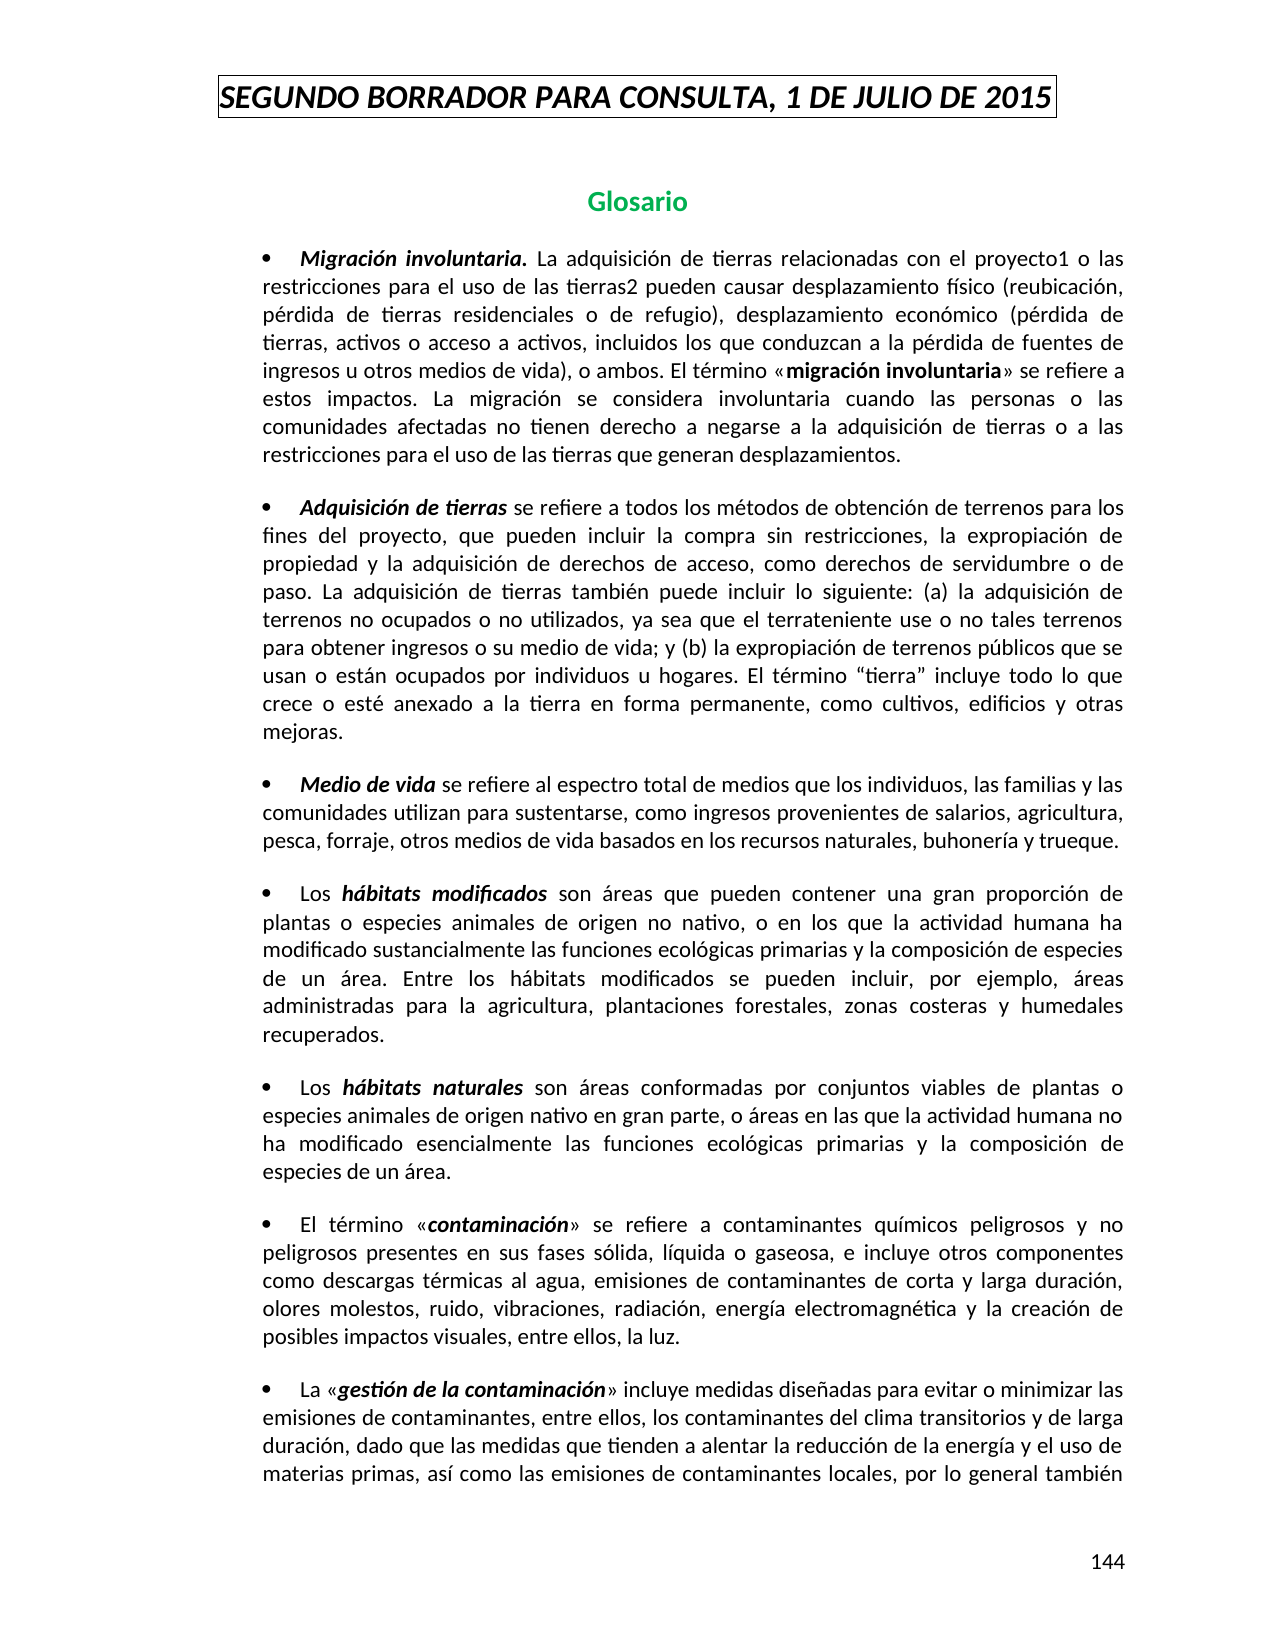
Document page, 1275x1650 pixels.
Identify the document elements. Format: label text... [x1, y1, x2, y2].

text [262, 1375, 1125, 1487]
text Los hábitats modificados son áreas que pueden contener una gran proporción de plantas o especies animales de origen no nativo, o en los que la actividad humana ha modificado sustancialmente las funciones ecológicas primarias y la composición de especies de un área. Entre los hábitats modificados se pueden incluir, por ejemplo, áreas administradas para la agricultura, plantaciones forestales, zonas costeras y humedales recuperados. [262, 879, 1125, 1048]
text Adquisición de tierras se refiere a todos los métodos de obtención de terrenos para los fines del proyecto, que pueden incluir la compra sin restricciones, la expropiación de propiedad y la adquisición de derechos de acceso, como derechos de servidumbre o de paso. La adquisición de tierras también puede incluir lo siguiente: (a) la adquisición de terrenos no ocupados o no utilizados, ya sea que el terrateniente use o no tales terrenos para obtener ingresos o su medio de vida; y (b) la expropiación de terrenos públicos que se usan o están ocupados por individuos u hogares. El término “tierra” incluye todo lo que crece o esté anexado a la tierra en forma permanente, como cultivos, edificios y otras mejoras. [262, 493, 1125, 746]
text Medio de vida se refiere al espectro total de medios que los individuos, las familias y las comunidades utilizan para sustentarse, como ingresos provenientes de salarios, agricultura, pesca, forraje, otros medios de vida basados en los recursos naturales, buhonería y trueque. [262, 771, 1125, 854]
text Migración involuntaria. La adquisición de tierras relacionadas con el proyecto1 o las restricciones para el uso de las tierras2 pueden causar desplazamiento físico (reubicación, pérdida de tierras residenciales o de refugio), desplazamiento económico (pérdida de tierras, activos o acceso a activos, incluidos los que conduzcan a la pérdida de fuentes de ingresos u otros medios de vida), o ambos. El término «migración involuntaria» se refiere a estos impactos. La migración se considera involuntaria cuando las personas o las comunidades afectadas no tienen derecho a negarse a la adquisición de tierras o a las restricciones para el uso de las tierras que generan desplazamientos. [262, 244, 1125, 468]
text El término «contaminación» se refiere a contaminantes químicos peligrosos y no peligrosos presentes en sus fases sólida, líquida o gaseosa, e incluye otros componentes como descargas térmicas al agua, emisiones de contaminantes de corta y larga duración, olores molestos, ruido, vibraciones, radiación, energía electromagnética y la creación de posibles impactos visuales, entre ellos, la luz. [262, 1210, 1125, 1350]
text Los hábitats naturales son áreas conformadas por conjuntos viables de plantas o especies animales de origen nativo en gran parte, o áreas en las que la actividad humana no ha modificado esencialmente las funciones ecológicas primarias y la composición de especies de un área. [262, 1073, 1125, 1185]
